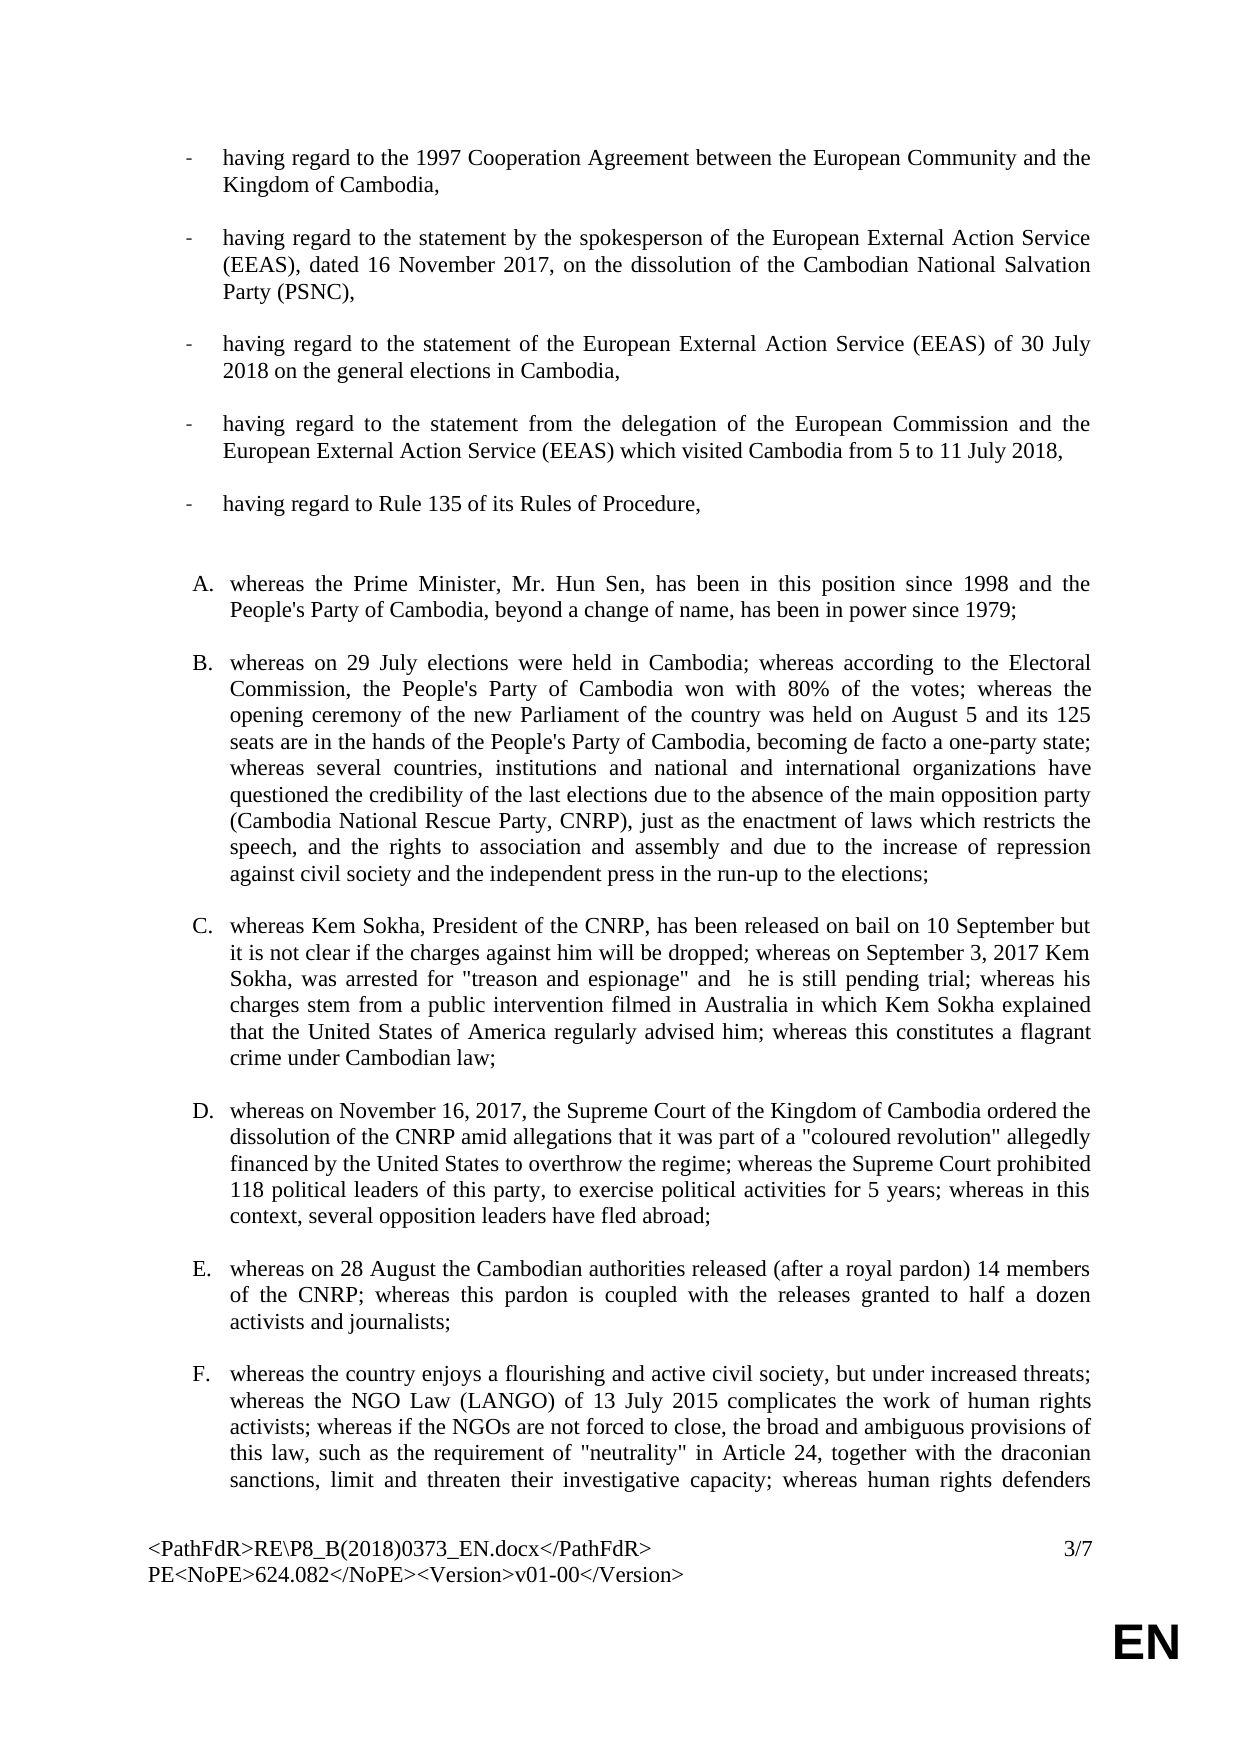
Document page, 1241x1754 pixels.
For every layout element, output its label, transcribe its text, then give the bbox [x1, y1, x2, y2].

list having regard to Rule 135 of its Rules of Procedure, [185, 490, 1092, 517]
list whereas Kem Sokha, President of the CNRP, has been released on bail on 10 September but it is not clear if the charges against him will be dropped; whereas on September 3, 2017 Kem Sokha, was arrested for "treason and espionage" and he is still pending trial; whereas his charges stem from a public intervention filmed in Australia in which Kem Sokha explained that the United States of America regularly advised him; whereas this constitutes a flagrant crime under Cambodian law; [192, 912, 1092, 1071]
list whereas on November 16, 2017, the Supreme Court of the Kingdom of Cambodia ordered the dissolution of the CNRP amid allegations that it was part of a "coloured revolution" allegedly financed by the United States to overthrow the regime; whereas the Supreme Court prohibited 118 political leaders of this party, to exercise political activities for 5 years; whereas in this context, several opposition leaders have fled abroad; [192, 1097, 1092, 1229]
list whereas on 28 August the Cambodian authorities released (after a royal pardon) 14 members of the CNRP; whereas this pardon is coupled with the releases granted to half a dozen activists and journalists; [192, 1255, 1092, 1334]
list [192, 1360, 1092, 1492]
list whereas on 29 July elections were held in Cambodia; whereas according to the Electoral Commission, the People's Party of Cambodia won with 80% of the votes; whereas the opening ceremony of the new Parliament of the country was held on August 5 and its 125 seats are in the hands of the People's Party of Cambodia, becoming de facto a one-party state; whereas several countries, institutions and national and international organizations have questioned the credibility of the last elections due to the absence of the main opposition party (Cambodia National Rescue Party, CNRP), just as the enactment of laws which restricts the speech, and the rights to association and assembly and due to the increase of repression against civil society and the independent press in the run-up to the elections; [192, 649, 1092, 886]
list having regard to the statement from the delegation of the European Commission and the European External Action Service (EEAS) which visited Cambodia from 5 to 11 July 2018, [185, 410, 1092, 464]
list having regard to the 1997 Cooperation Agreement between the European Community and the Kingdom of Cambodia, [185, 144, 1092, 198]
list having regard to the statement by the spokesperson of the European External Action Service (EEAS), dated 16 November 2017, on the dissolution of the Cambodian National Salvation Party (PSNC), [185, 224, 1092, 304]
list whereas the Prime Minister, Mr. Hun Sen, has been in this position since 1998 and the People's Party of Cambodia, beyond a change of name, has been in power since 1979; [192, 570, 1092, 622]
list having regard to the statement of the European External Action Service (EEAS) of 30 July 2018 on the general elections in Cambodia, [185, 330, 1092, 384]
